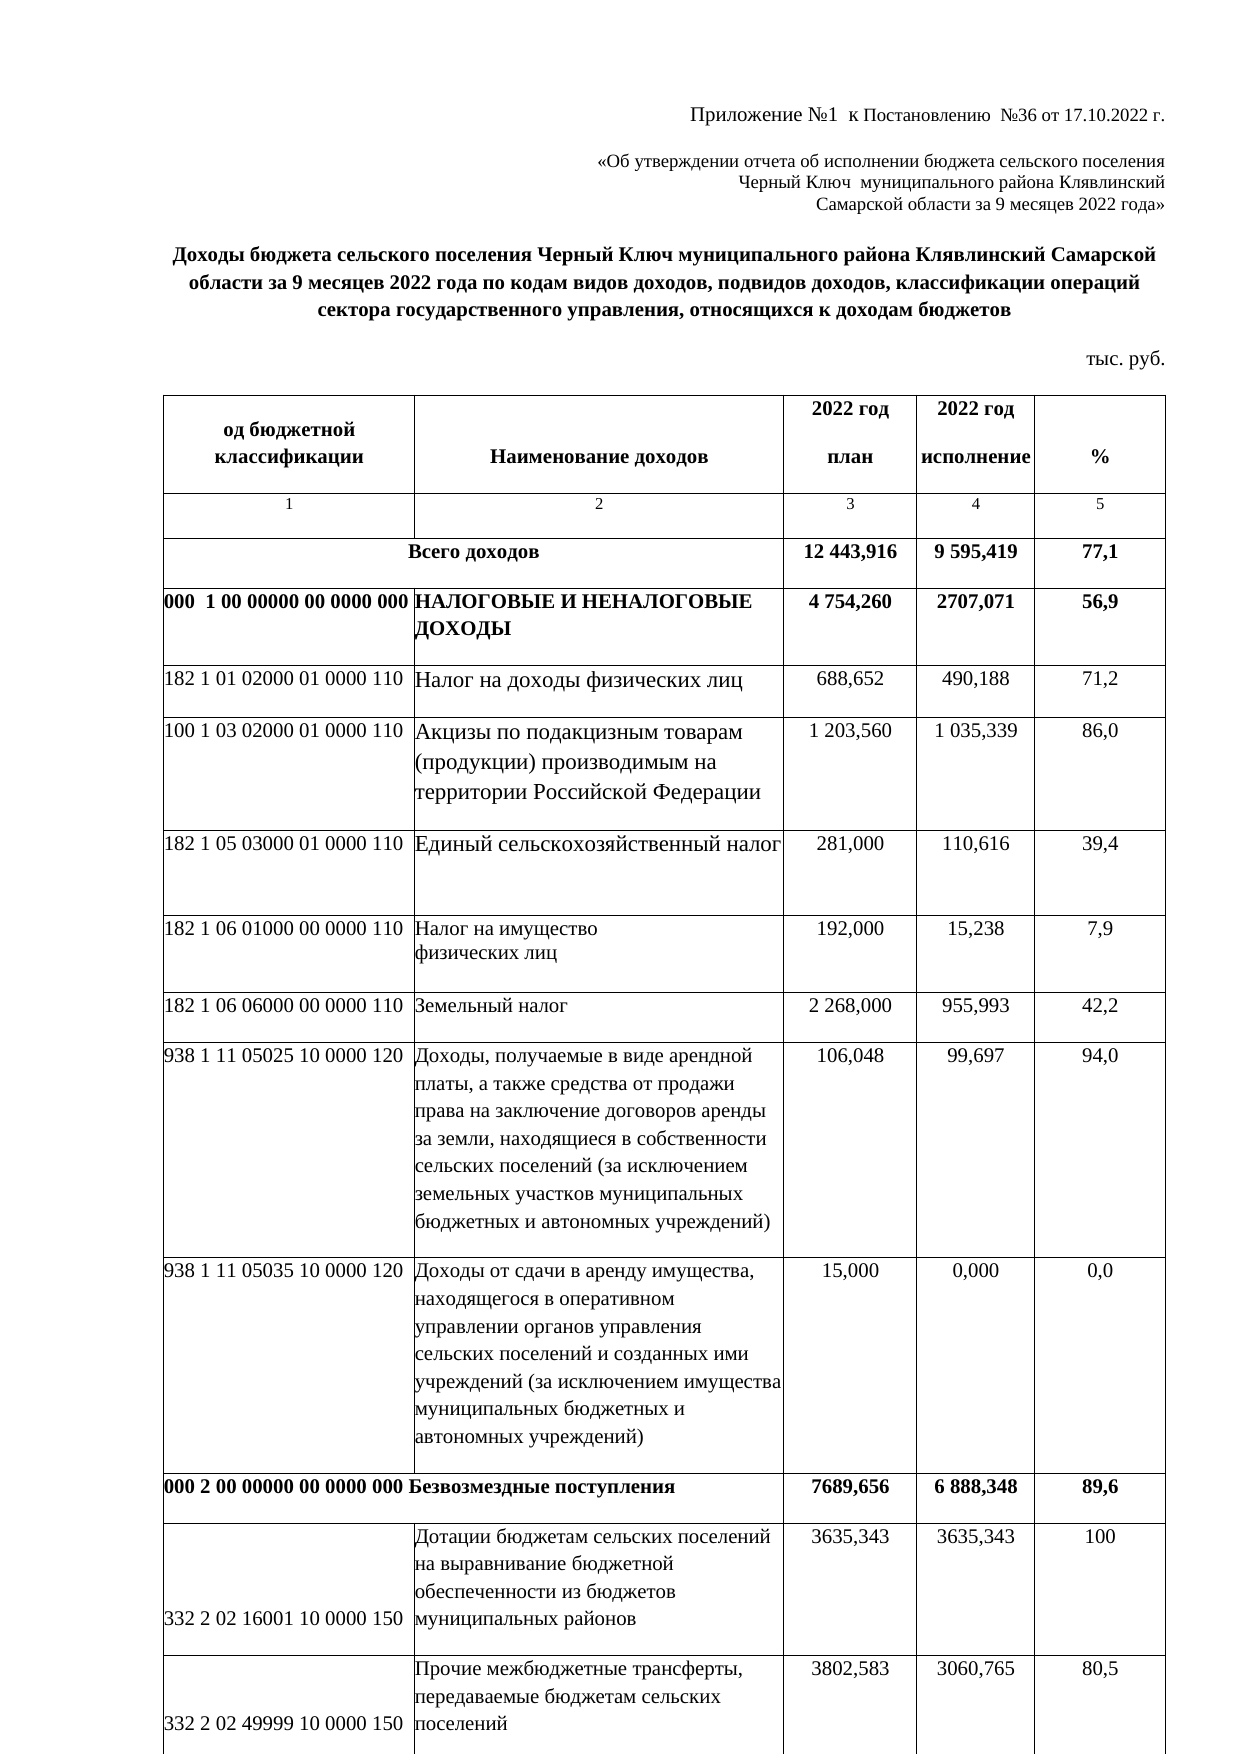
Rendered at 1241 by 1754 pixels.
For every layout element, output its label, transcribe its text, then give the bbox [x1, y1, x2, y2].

table_cell 42,2 [1035, 993, 1165, 1042]
table_cell 94,0 [1035, 1043, 1165, 1257]
table_cell 3635,343 [917, 1524, 1034, 1655]
table_cell 3 [784, 494, 916, 538]
table_cell 192,000 [784, 916, 916, 992]
table_cell 3802,583 [784, 1656, 916, 1754]
table_cell 182 1 05 03000 01 0000 110 [164, 831, 414, 915]
table_cell 490,188 [917, 666, 1034, 717]
table_cell 4 [917, 494, 1034, 538]
table_cell 182 1 06 06000 00 0000 110 [164, 993, 414, 1042]
table_cell од бюджетной классификации [164, 396, 414, 493]
table_cell 80,5 [1035, 1656, 1165, 1754]
table_cell 2 [415, 494, 783, 538]
table_cell 281,000 [784, 831, 916, 915]
table_cell 3635,343 [784, 1524, 916, 1655]
table_cell 1 [164, 494, 414, 538]
table_cell 332 2 02 16001 10 0000 150 [164, 1524, 414, 1655]
table_cell 89,6 [1035, 1474, 1165, 1522]
table_cell 56,9 [1035, 589, 1165, 665]
table_cell 106,048 [784, 1043, 916, 1257]
table_cell 938 1 11 05025 10 0000 120 [164, 1043, 414, 1257]
table_cell 955,993 [917, 993, 1034, 1042]
table_cell Дотации бюджетам сельских поселений на выравнивание бюджетной обеспеченности из бюджетов муниципальных районов [415, 1524, 783, 1655]
table_cell 4 754,260 [784, 589, 916, 665]
table_cell 100 [1035, 1524, 1165, 1655]
table_cell 1 203,560 [784, 718, 916, 829]
table_cell 39,4 [1035, 831, 1165, 915]
table_header Приложение №1 к Постановлению №36 от 17.10.2022 г. «Об утверждении отчета об исполнении бюджета сельского поселения Черный Ключ муниципального района Клявлинский Самарской области за 9 месяцев 2022 года» Доходы бюджета сельского поселения Черный Ключ муниципального района Клявлинский Самарской области за 9 месяцев 2022 года по кодам видов доходов, подвидов доходов, классификации операций сектора государственного управления, относящихся к доходам бюджетов тыс. руб. [164, 0, 1165, 394]
table_cell Налог на имущество физических лиц [415, 916, 783, 992]
table_cell 6 888,348 [917, 1474, 1034, 1522]
table_cell 71,2 [1035, 666, 1165, 717]
table_cell 77,1 [1035, 539, 1165, 587]
table_cell 182 1 06 01000 00 0000 110 [164, 916, 414, 992]
table_cell 86,0 [1035, 718, 1165, 829]
table_cell 332 2 02 49999 10 0000 150 [164, 1656, 414, 1754]
table_cell 99,697 [917, 1043, 1034, 1257]
table_cell 12 443,916 [784, 539, 916, 587]
table_cell 1 035,339 [917, 718, 1034, 829]
table_cell Прочие межбюджетные трансферты, передаваемые бюджетам сельских поселений [415, 1656, 783, 1754]
table_cell Налог на доходы физических лиц [415, 666, 783, 717]
table_cell 15,000 [784, 1258, 916, 1473]
table_cell Наименование доходов [415, 396, 783, 493]
table_cell Единый сельскохозяйственный налог [415, 831, 783, 915]
table_cell 7,9 [1035, 916, 1165, 992]
table_cell 000 2 00 00000 00 0000 000 Безвозмездные поступления [164, 1474, 783, 1522]
table_cell 2022 год план [784, 396, 916, 493]
table_cell 7689,656 [784, 1474, 916, 1522]
table_cell 0,000 [917, 1258, 1034, 1473]
table_cell % [1035, 396, 1165, 493]
table_cell 2 268,000 [784, 993, 916, 1042]
table_cell 100 1 03 02000 01 0000 110 [164, 718, 414, 829]
table_cell 0,0 [1035, 1258, 1165, 1473]
table_cell 688,652 [784, 666, 916, 717]
table_cell 182 1 01 02000 01 0000 110 [164, 666, 414, 717]
table_cell НАЛОГОВЫЕ И НЕНАЛОГОВЫЕ ДОХОДЫ [415, 589, 783, 665]
table_cell 15,238 [917, 916, 1034, 992]
table_cell 2022 год исполнение [917, 396, 1034, 493]
table_cell 000 1 00 00000 00 0000 000 [164, 589, 414, 665]
table_cell 3060,765 [917, 1656, 1034, 1754]
table_cell 2707,071 [917, 589, 1034, 665]
table_cell 9 595,419 [917, 539, 1034, 587]
table_cell Доходы от сдачи в аренду имущества, находящегося в оперативном управлении органов управления сельских поселений и созданных ими учреждений (за исключением имущества муниципальных бюджетных и автономных учреждений) [415, 1258, 783, 1473]
table_cell Акцизы по подакцизным товарам (продукции) производимым на территории Российской Федерации [415, 718, 783, 829]
table_cell 938 1 11 05035 10 0000 120 [164, 1258, 414, 1473]
table_cell 110,616 [917, 831, 1034, 915]
table_cell Доходы, получаемые в виде арендной платы, а также средства от продажи права на заключение договоров аренды за земли, находящиеся в собственности сельских поселений (за исключением земельных участков муниципальных бюджетных и автономных учреждений) [415, 1043, 783, 1257]
table_cell Всего доходов [164, 539, 783, 587]
table_cell 5 [1035, 494, 1165, 538]
table_cell Земельный налог [415, 993, 783, 1042]
